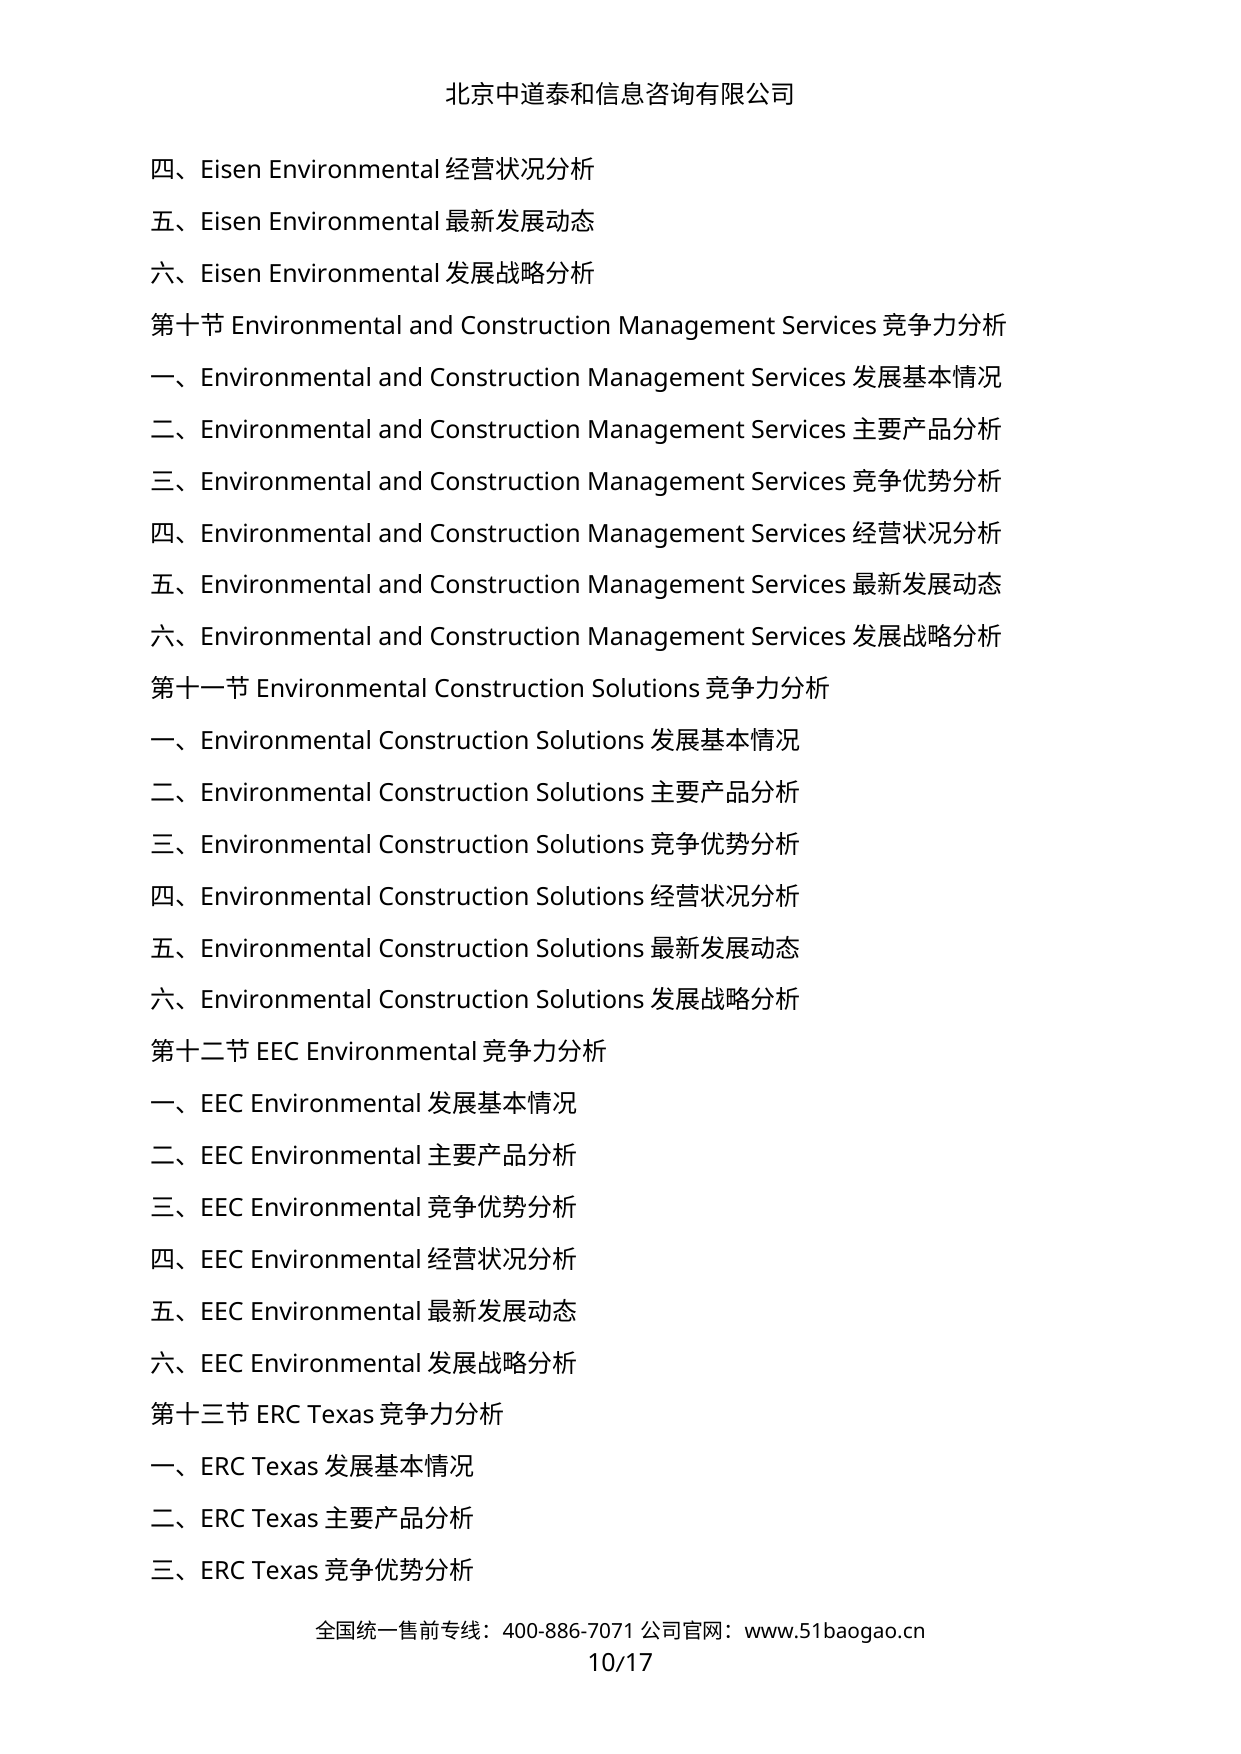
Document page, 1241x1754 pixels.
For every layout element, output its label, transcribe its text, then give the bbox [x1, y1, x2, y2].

text 第十节 Environmental and Construction Management Services竞争力分析 [150, 306, 1090, 342]
text 五、Environmental Construction Solutions最新发展动态 [150, 928, 1090, 964]
text 三、Environmental and Construction Management Services竞争优势分析 [150, 461, 1090, 497]
text 二、Environmental Construction Solutions主要产品分析 [150, 772, 1090, 809]
text 二、EEC Environmental主要产品分析 [150, 1136, 1090, 1172]
text 一、ERC Texas发展基本情况 [150, 1447, 1090, 1483]
text 二、ERC Texas主要产品分析 [150, 1499, 1090, 1535]
text 五、EEC Environmental最新发展动态 [150, 1291, 1090, 1327]
text 五、Eisen Environmental最新发展动态 [150, 202, 1090, 238]
text 四、Environmental Construction Solutions经营状况分析 [150, 876, 1090, 912]
text 四、Environmental and Construction Management Services经营状况分析 [150, 513, 1090, 549]
text 一、Environmental Construction Solutions发展基本情况 [150, 721, 1090, 757]
text 三、Environmental Construction Solutions竞争优势分析 [150, 824, 1090, 861]
text 三、EEC Environmental竞争优势分析 [150, 1187, 1090, 1224]
text 三、ERC Texas竞争优势分析 [150, 1551, 1090, 1587]
text 六、Eisen Environmental发展战略分析 [150, 254, 1090, 290]
text 六、EEC Environmental发展战略分析 [150, 1343, 1090, 1379]
text 第十二节 EEC Environmental竞争力分析 [150, 1032, 1090, 1068]
text 一、EEC Environmental发展基本情况 [150, 1084, 1090, 1120]
text 第十一节 Environmental Construction Solutions竞争力分析 [150, 669, 1090, 705]
text 四、EEC Environmental经营状况分析 [150, 1239, 1090, 1276]
text 六、Environmental and Construction Management Services发展战略分析 [150, 617, 1090, 653]
text 第十三节 ERC Texas竞争力分析 [150, 1395, 1090, 1431]
text 一、Environmental and Construction Management Services发展基本情况 [150, 357, 1090, 394]
text 四、Eisen Environmental经营状况分析 [150, 150, 1090, 186]
text 二、Environmental and Construction Management Services主要产品分析 [150, 409, 1090, 446]
text 六、Environmental Construction Solutions发展战略分析 [150, 980, 1090, 1016]
text 五、Environmental and Construction Management Services最新发展动态 [150, 565, 1090, 601]
